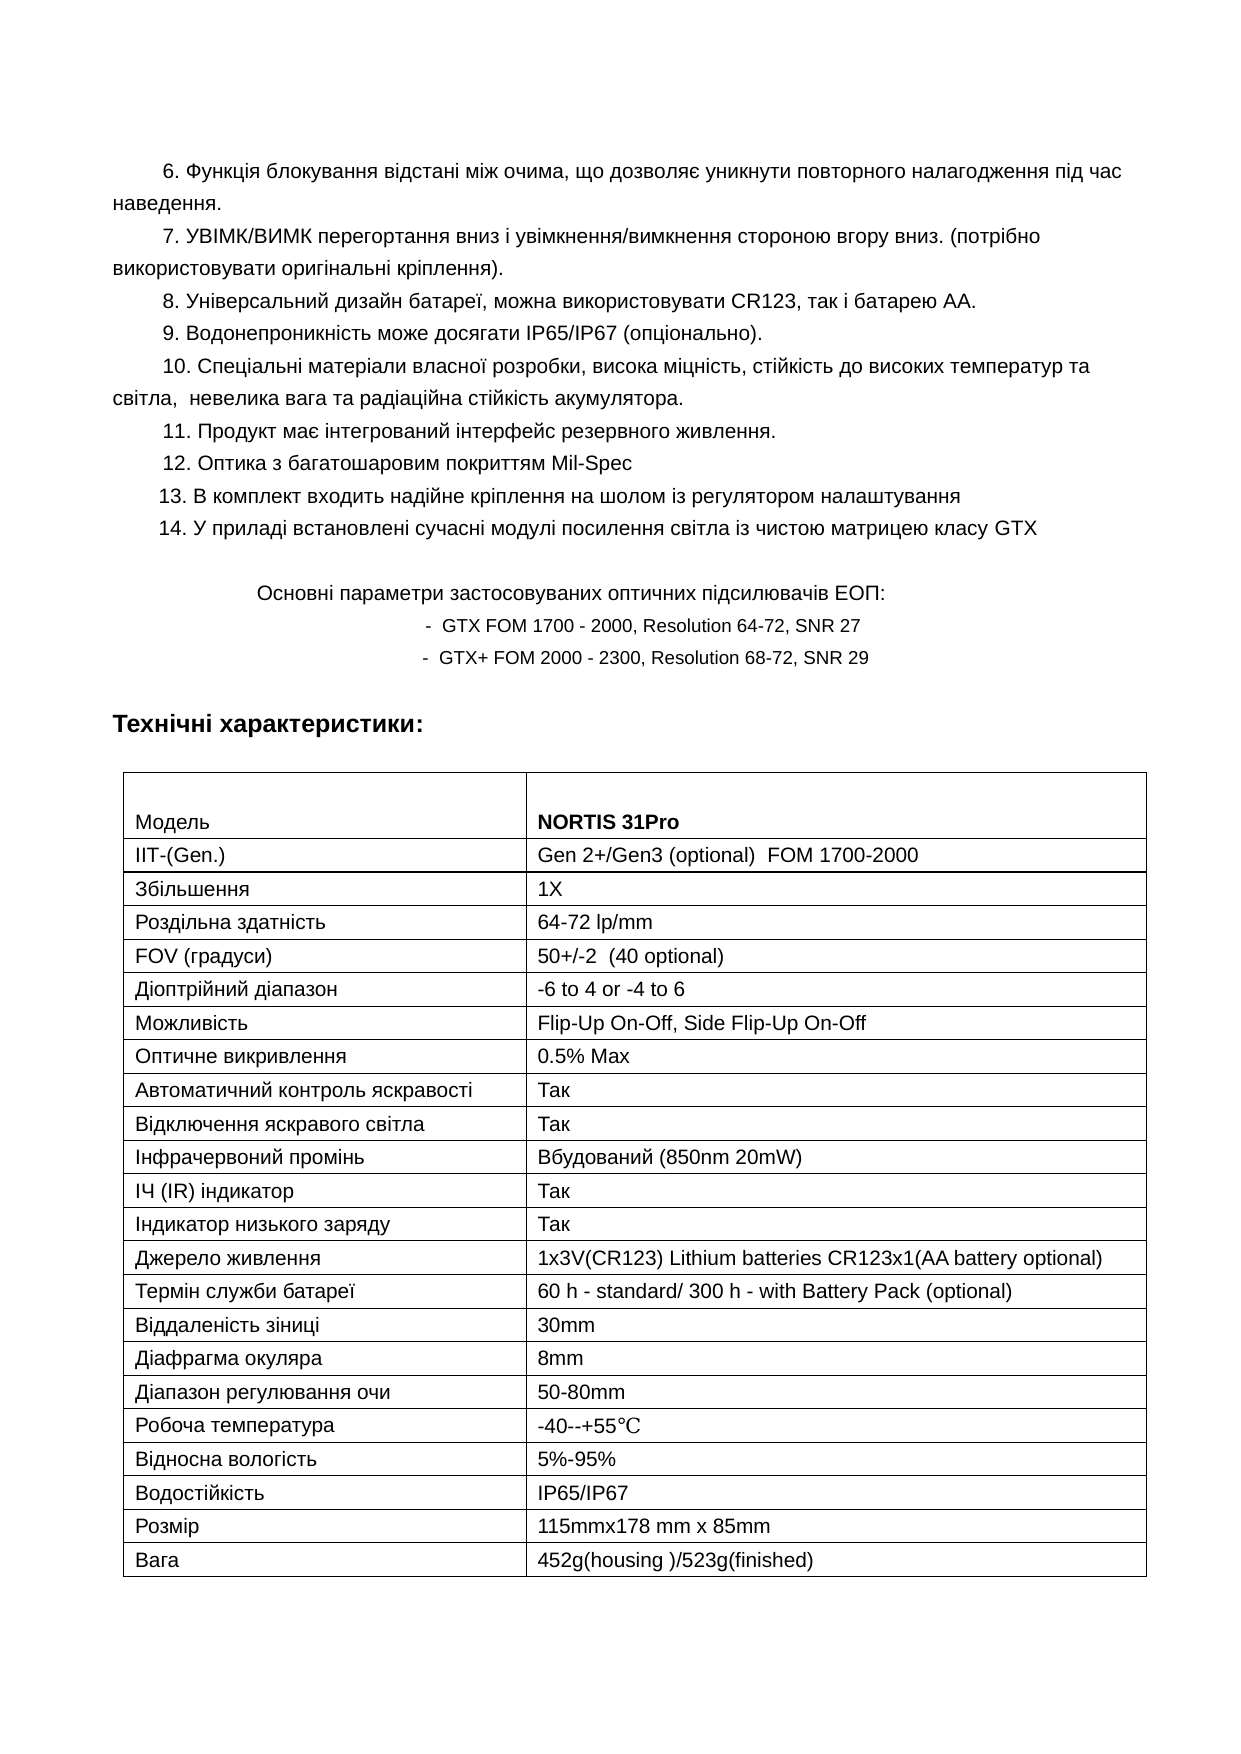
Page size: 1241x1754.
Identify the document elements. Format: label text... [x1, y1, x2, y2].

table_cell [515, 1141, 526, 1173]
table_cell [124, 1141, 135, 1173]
text 13. В комплект входить надійне кріплення на шолом із регулятором налаштування [112, 479, 1128, 512]
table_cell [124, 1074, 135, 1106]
text - GTX+ FOM 2000 - 2300, Resolution 68-72, SNR 29 [112, 642, 1128, 674]
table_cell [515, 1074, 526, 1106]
text 9. Водонепроникність може досягати IP65/IP67 (опціонально). [112, 317, 1128, 349]
text 11. Продукт має інтегрований інтерфейс резервного живлення. [112, 414, 1128, 447]
text 12. Оптика з багатошаровим покриттям Mil-Spec [112, 447, 1128, 479]
table_cell 1x3V(CR123) Lithium batteries CR123x1(AA battery optional) [527, 1241, 1146, 1274]
table_cell ІІТ-(Gen.) [124, 839, 526, 871]
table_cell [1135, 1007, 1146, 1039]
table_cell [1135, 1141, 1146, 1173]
table_cell 115mmx178 mm x 85mm [527, 1510, 1146, 1542]
table_cell Відносна вологість [124, 1443, 526, 1475]
table_cell 452g(housing )/523g(finished) [527, 1543, 1146, 1576]
table_cell 50+/-2 (40 optional) [527, 940, 1146, 972]
table_cell Термін служби батареї [124, 1275, 526, 1307]
text 6. Функція блокування відстані між очима, що дозволяє уникнути повторного налагодження під час наведення. [112, 154, 1128, 219]
table_cell 8mm [527, 1342, 1146, 1374]
table_cell Діафрагма окуляра [124, 1342, 526, 1374]
table_cell 64-72 lp/mm [527, 906, 1146, 938]
table_cell Джерело живлення [124, 1241, 526, 1274]
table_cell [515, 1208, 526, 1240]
text 14. У приладі встановлені сучасні модулі посилення світла із чистою матрицею класу GTX [112, 512, 1128, 544]
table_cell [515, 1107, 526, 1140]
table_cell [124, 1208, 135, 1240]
text 7. УВІМК/ВИМК перегортання вниз і увімкнення/вимкнення стороною вгору вниз. (потрібно використовувати оригінальні кріплення). [112, 219, 1128, 284]
table_cell 5%-95% [527, 1443, 1146, 1475]
table_cell Віддаленість зіниці [124, 1309, 526, 1341]
table_cell 1X [527, 873, 1146, 905]
table_cell Діоптрійний діапазон [124, 973, 526, 1006]
table_cell Оптичне викривлення [124, 1040, 526, 1073]
table_header NORTIS 31Pro [527, 773, 1146, 838]
table_cell 50-80mm [527, 1376, 1146, 1408]
text Технічні характеристики: [112, 707, 1128, 739]
table_cell FOV (градуси) [124, 940, 526, 972]
table_cell -40--+55℃ [527, 1409, 1146, 1442]
table_cell Водостійкість [124, 1476, 526, 1509]
table_cell IP65/IP67 [527, 1476, 1146, 1509]
table_cell 0.5% Max [527, 1040, 1146, 1073]
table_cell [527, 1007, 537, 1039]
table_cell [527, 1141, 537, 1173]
table_cell 60 h - standard/ 300 h - with Battery Pack (optional) [527, 1275, 1146, 1307]
text Основні параметри застосовуваних оптичних підсилювачів ЕОП: [112, 577, 1128, 609]
table_cell Розмір [124, 1510, 526, 1542]
table_cell Роздільна здатність [124, 906, 526, 938]
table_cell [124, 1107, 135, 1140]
text - GTX FOM 1700 - 2000, Resolution 64-72, SNR 27 [112, 609, 1128, 642]
text 10. Спеціальні матеріали власної розробки, висока міцність, стійкість до високих температур та світла, невелика вага та радіаційна стійкість акумулятора. [112, 349, 1128, 414]
table_cell Збільшення [124, 873, 526, 905]
table_cell Робоча температура [124, 1409, 526, 1442]
table_cell Діапазон регулювання очи [124, 1376, 526, 1408]
table_cell Вага [124, 1543, 526, 1576]
table_cell 30mm [527, 1309, 1146, 1341]
text 8. Універсальний дизайн батареї, можна використовувати CR123, так і батарею AA. [112, 284, 1128, 317]
table_cell -6 to 4 or -4 to 6 [527, 973, 1146, 1006]
table_cell Gen 2+/Gen3 (optional) FOM 1700-2000 [527, 839, 1146, 871]
table_header Модель [124, 773, 526, 838]
